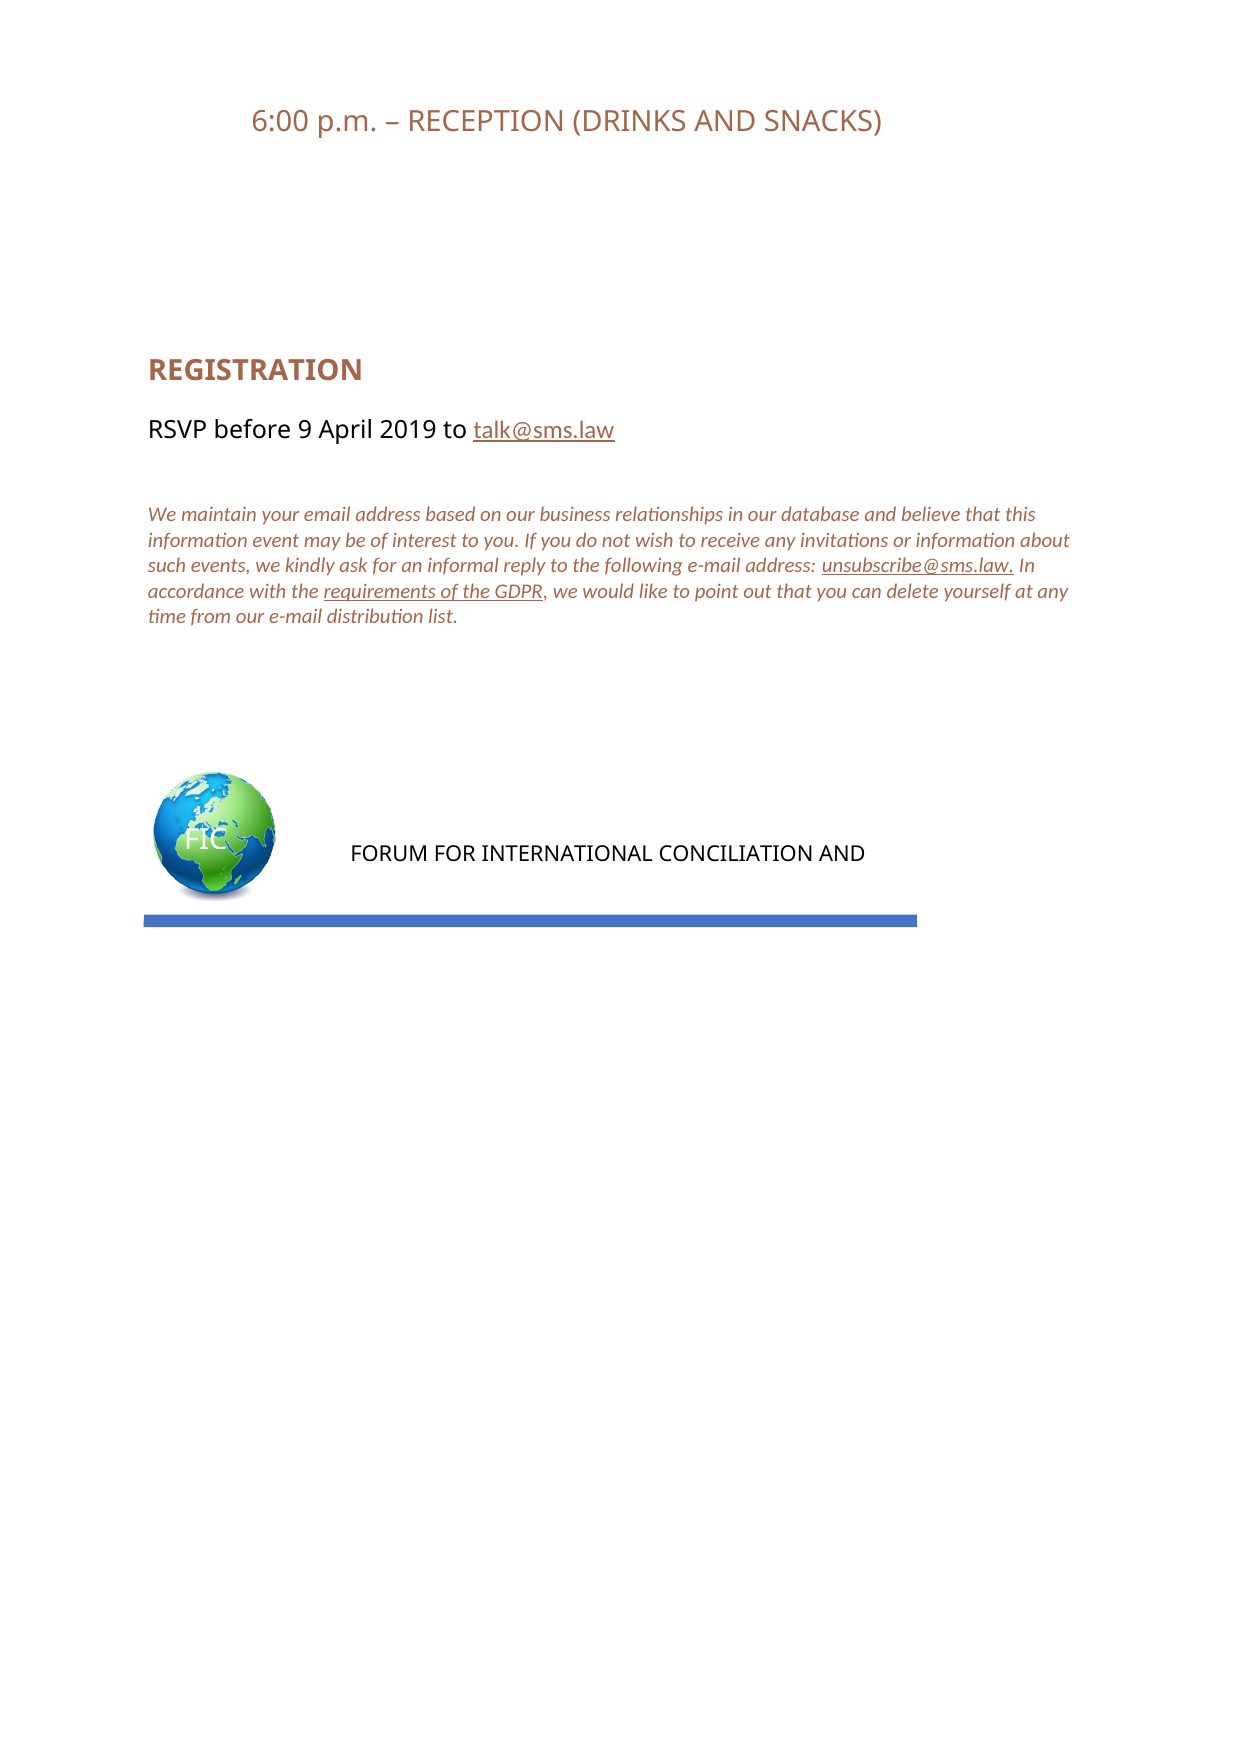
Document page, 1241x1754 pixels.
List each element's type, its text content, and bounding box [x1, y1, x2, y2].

text 6:00 p.m. – Reception (drinks and snacks) [245, 100, 1010, 140]
text RSVP before 9 April 2019 to talk@sms.law [148, 412, 1107, 446]
picture [147, 768, 283, 904]
text We maintain your email address based on our business relationships in our database and believe that this information event may be of interest to you. If you do not wish to receive any invitations or information about such events, we kindly ask for an informal reply to the following e-mail address: unsubscribe@sms.law. In accordance with the requirements of the GDPR, we would like to point out that you can delete yourself at any time from our e-mail distribution list. [148, 502, 1107, 629]
text REGISTRATION [148, 349, 1010, 389]
